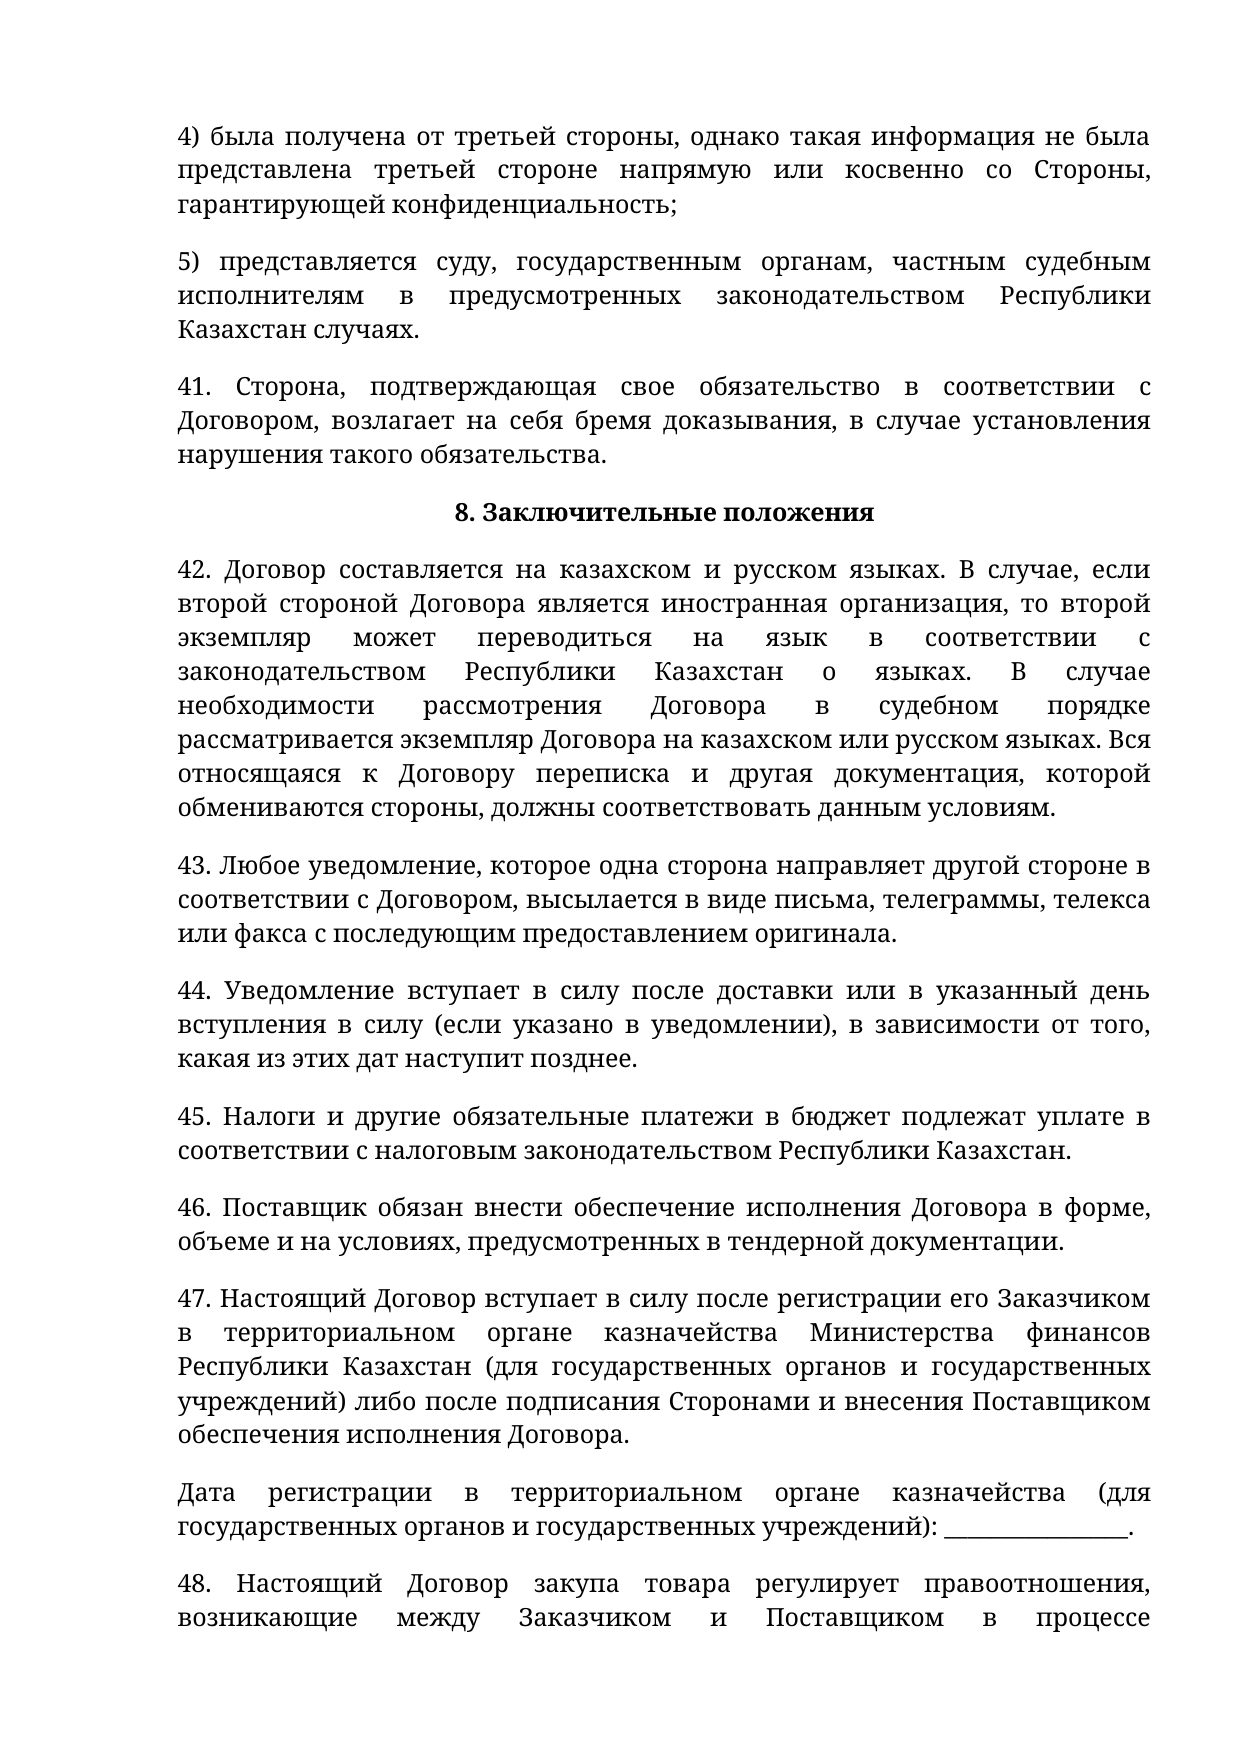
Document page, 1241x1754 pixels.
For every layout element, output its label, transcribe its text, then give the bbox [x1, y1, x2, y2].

text 44. Уведомление вступает в силу после доставки или в указанный день вступления в силу (если указано в уведомлении), в зависимости от того, какая из этих дат наступит позднее. [177, 973, 1152, 1075]
text 41. Сторона, подтверждающая свое обязательство в соответствии с Договором, возлагает на себя бремя доказывания, в случае установления нарушения такого обязательства. [177, 369, 1152, 471]
text 47. Настоящий Договор вступает в силу после регистрации его Заказчиком в территориальном органе казначейства Министерства финансов Республики Казахстан (для государственных органов и государственных учреждений) либо после подписания Сторонами и внесения Поставщиком обеспечения исполнения Договора. [177, 1281, 1152, 1451]
text 46. Поставщик обязан внести обеспечение исполнения Договора в форме, объеме и на условиях, предусмотренных в тендерной документации. [177, 1189, 1152, 1258]
text 8. Заключительные положения [177, 494, 1152, 528]
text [177, 1566, 1152, 1634]
text 42. Договор составляется на казахском и русском языках. В случае, если второй стороной Договора является иностранная организация, то второй экземпляр может переводиться на язык в соответствии с законодательством Республики Казахстан о языках. В случае необходимости рассмотрения Договора в судебном порядке рассматривается экземпляр Договора на казахском или русском языках. Вся относящаяся к Договору переписка и другая документация, которой обмениваются стороны, должны соответствовать данным условиям. [177, 552, 1152, 824]
text Дата регистрации в территориальном органе казначейства (для государственных органов и государственных учреждений): ________________. [177, 1474, 1152, 1543]
text 43. Любое уведомление, которое одна сторона направляет другой стороне в соответствии с Договором, высылается в виде письма, телеграммы, телекса или факса с последующим предоставлением оригинала. [177, 847, 1152, 949]
text 45. Налоги и другие обязательные платежи в бюджет подлежат уплате в соответствии с налоговым законодательством Республики Казахстан. [177, 1098, 1152, 1166]
text 5) представляется суду, государственным органам, частным судебным исполнителям в предусмотренных законодательством Республики Казахстан случаях. [177, 243, 1152, 346]
text 4) была получена от третьей стороны, однако такая информация не была представлена третьей стороне напрямую или косвенно со Стороны, гарантирующей конфиденциальность; [177, 118, 1152, 220]
